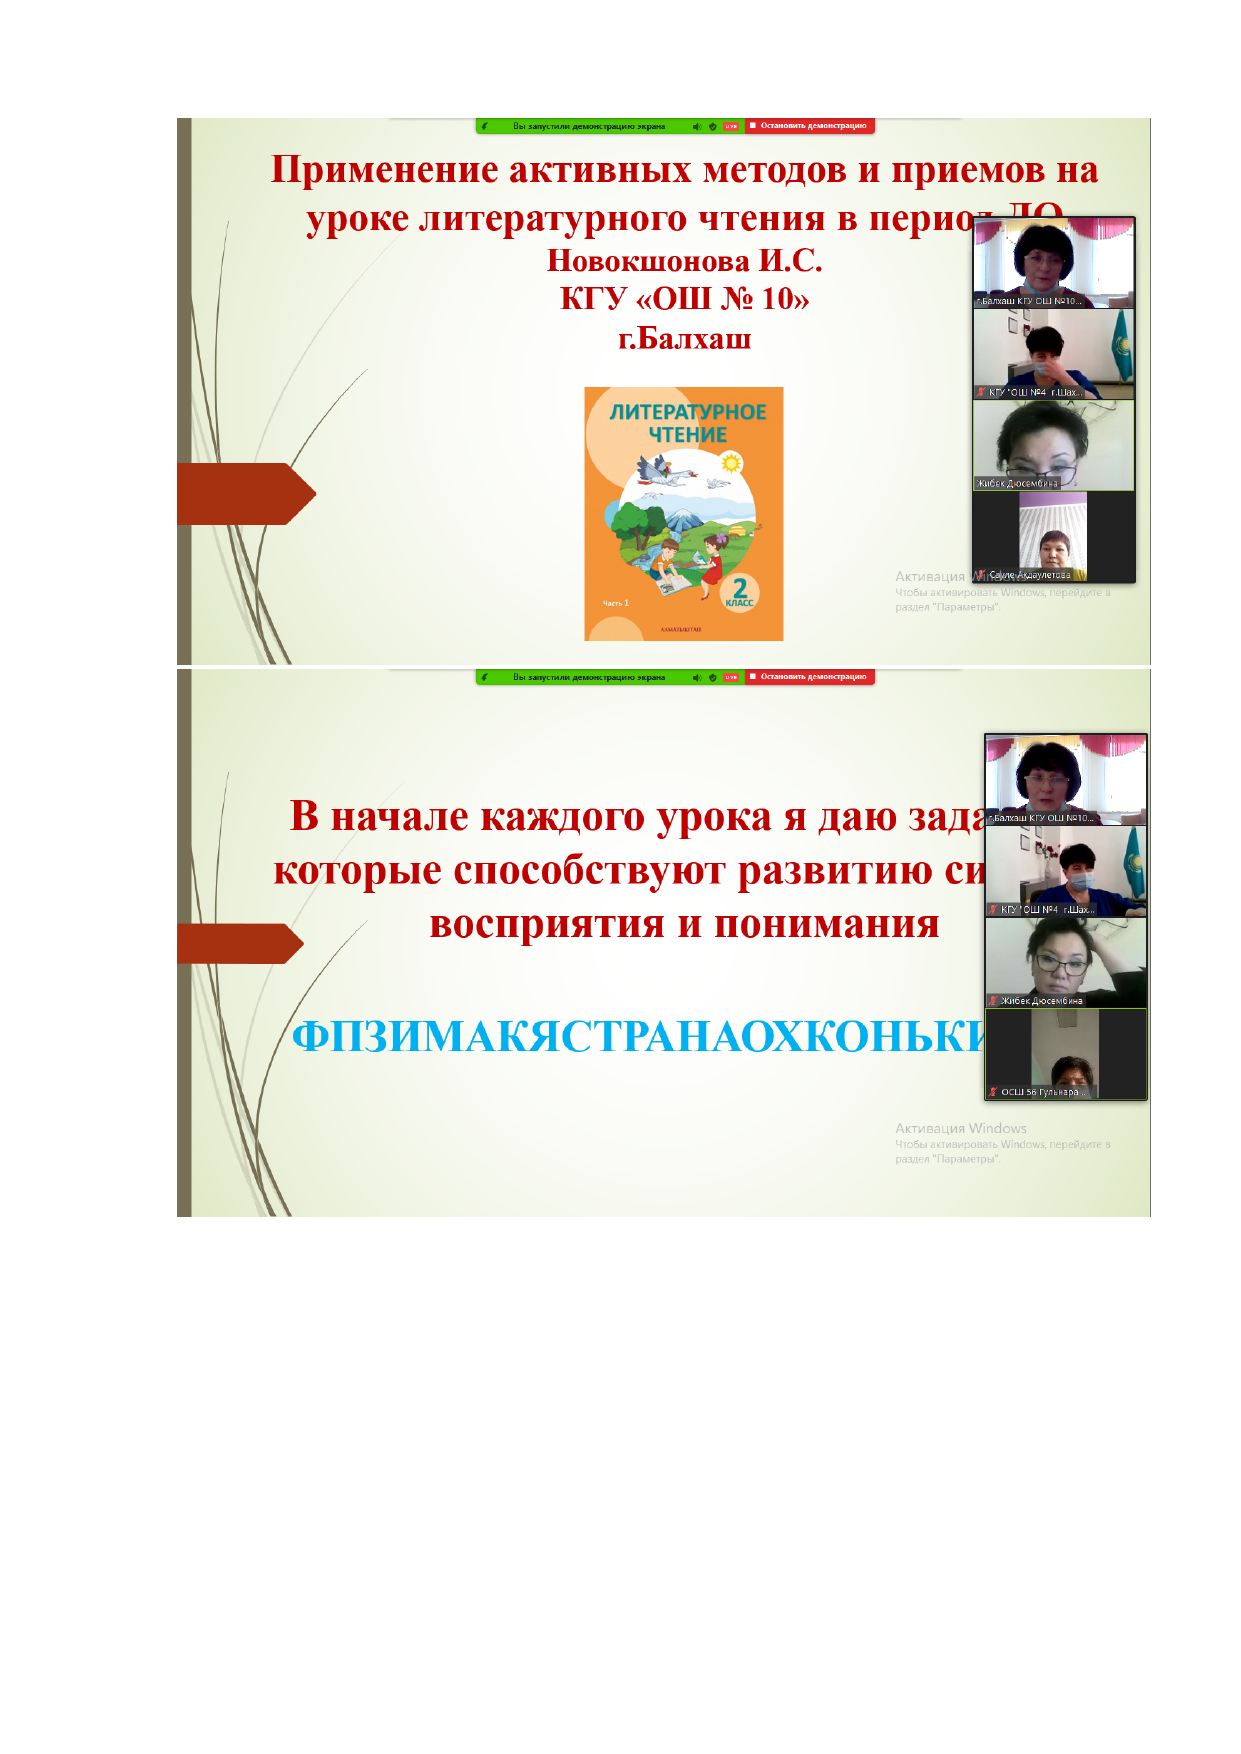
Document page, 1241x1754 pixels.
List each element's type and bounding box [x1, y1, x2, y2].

picture [177, 118, 1151, 665]
picture [177, 669, 1151, 1217]
